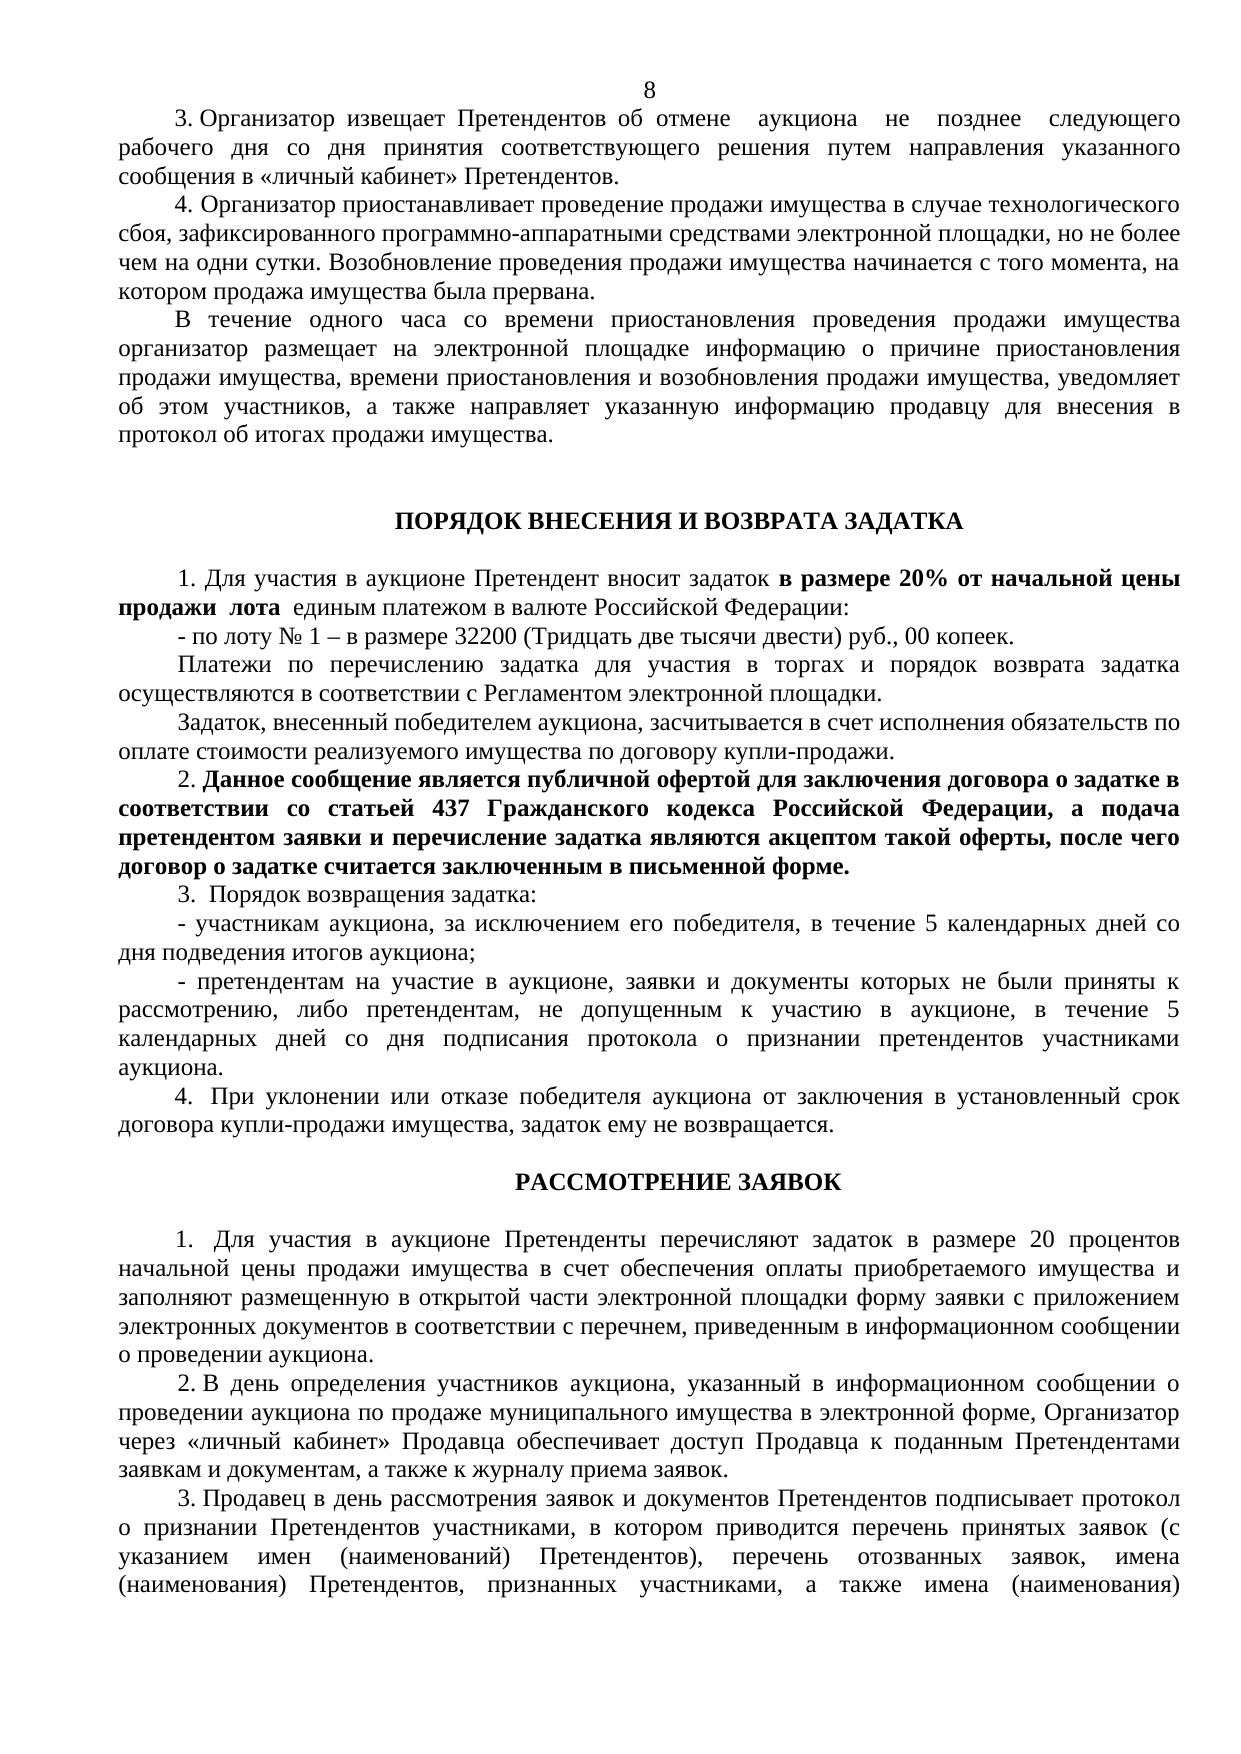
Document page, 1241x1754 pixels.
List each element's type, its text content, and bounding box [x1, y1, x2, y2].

text 1. Для участия в аукционе Претенденты перечисляют задаток в размере 20 процентов начальной цены продажи имущества в счет обеспечения оплаты приобретаемого имущества и заполняют размещенную в открытой части электронной площадки форму заявки с приложением электронных документов в соответствии с перечнем, приведенным в информационном сообщении о проведении аукциона. [118, 1224, 1181, 1368]
text - по лоту № 1 – в размере 32200 (Тридцать две тысячи двести) руб., 00 копеек. [118, 621, 1181, 649]
text Платежи по перечислению задатка для участия в торгах и порядок возврата задатка осуществляются в соответствии с Регламентом электронной площадки. [118, 649, 1181, 707]
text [118, 1483, 1181, 1598]
text Задаток, внесенный победителем аукциона, засчитывается в счет исполнения обязательств по оплате стоимости реализуемого имущества по договору купли-продажи. [118, 707, 1181, 764]
text Рассмотрение заявок [118, 1167, 1181, 1196]
text 3. Порядок возвращения задатка: [118, 879, 1181, 908]
text 4. Организатор приостанавливает проведение продажи имущества в случае технологического сбоя, зафиксированного программно-аппаратными средствами электронной площадки, но не более чем на одни сутки. Возобновление проведения продажи имущества начинается с того момента, на котором продажа имущества была прервана. [118, 189, 1181, 304]
text 3. Организатор извещает Претендентов об отмене аукциона не позднее следующего рабочего дня со дня принятия соответствующего решения путем направления указанного сообщения в «личный кабинет» Претендентов. [118, 103, 1181, 189]
text 4. При уклонении или отказе победителя аукциона от заключения в установленный срок договора купли-продажи имущества, задаток ему не возвращается. [118, 1081, 1181, 1138]
text 2. Данное сообщение является публичной офертой для заключения договора о задатке в соответствии со статьей 437 Гражданского кодекса Российской Федерации, а подача претендентом заявки и перечисление задатка являются акцептом такой оферты, после чего договор о задатке считается заключенным в письменной форме. [118, 764, 1181, 879]
text 2. В день определения участников аукциона, указанный в информационном сообщении о проведении аукциона по продаже муниципального имущества в электронной форме, Организатор через «личный кабинет» Продавца обеспечивает доступ Продавца к поданным Претендентами заявкам и документам, а также к журналу приема заявок. [118, 1368, 1181, 1483]
text - участникам аукциона, за исключением его победителя, в течение 5 календарных дней со дня подведения итогов аукциона; [118, 908, 1181, 966]
text В течение одного часа со времени приостановления проведения продажи имущества организатор размещает на электронной площадке информацию о причине приостановления продажи имущества, времени приостановления и возобновления продажи имущества, уведомляет об этом участников, а также направляет указанную информацию продавцу для внесения в протокол об итогах продажи имущества. [118, 304, 1181, 448]
text Порядок внесения и возврата задатка [118, 506, 1181, 534]
text 1. Для участия в аукционе Претендент вносит задаток в размере 20% от начальной цены продажи лота единым платежом в валюте Российской Федерации: [118, 563, 1181, 621]
text - претендентам на участие в аукционе, заявки и документы которых не были приняты к рассмотрению, либо претендентам, не допущенным к участию в аукционе, в течение 5 календарных дней со дня подписания протокола о признании претендентов участниками аукциона. [118, 966, 1181, 1081]
